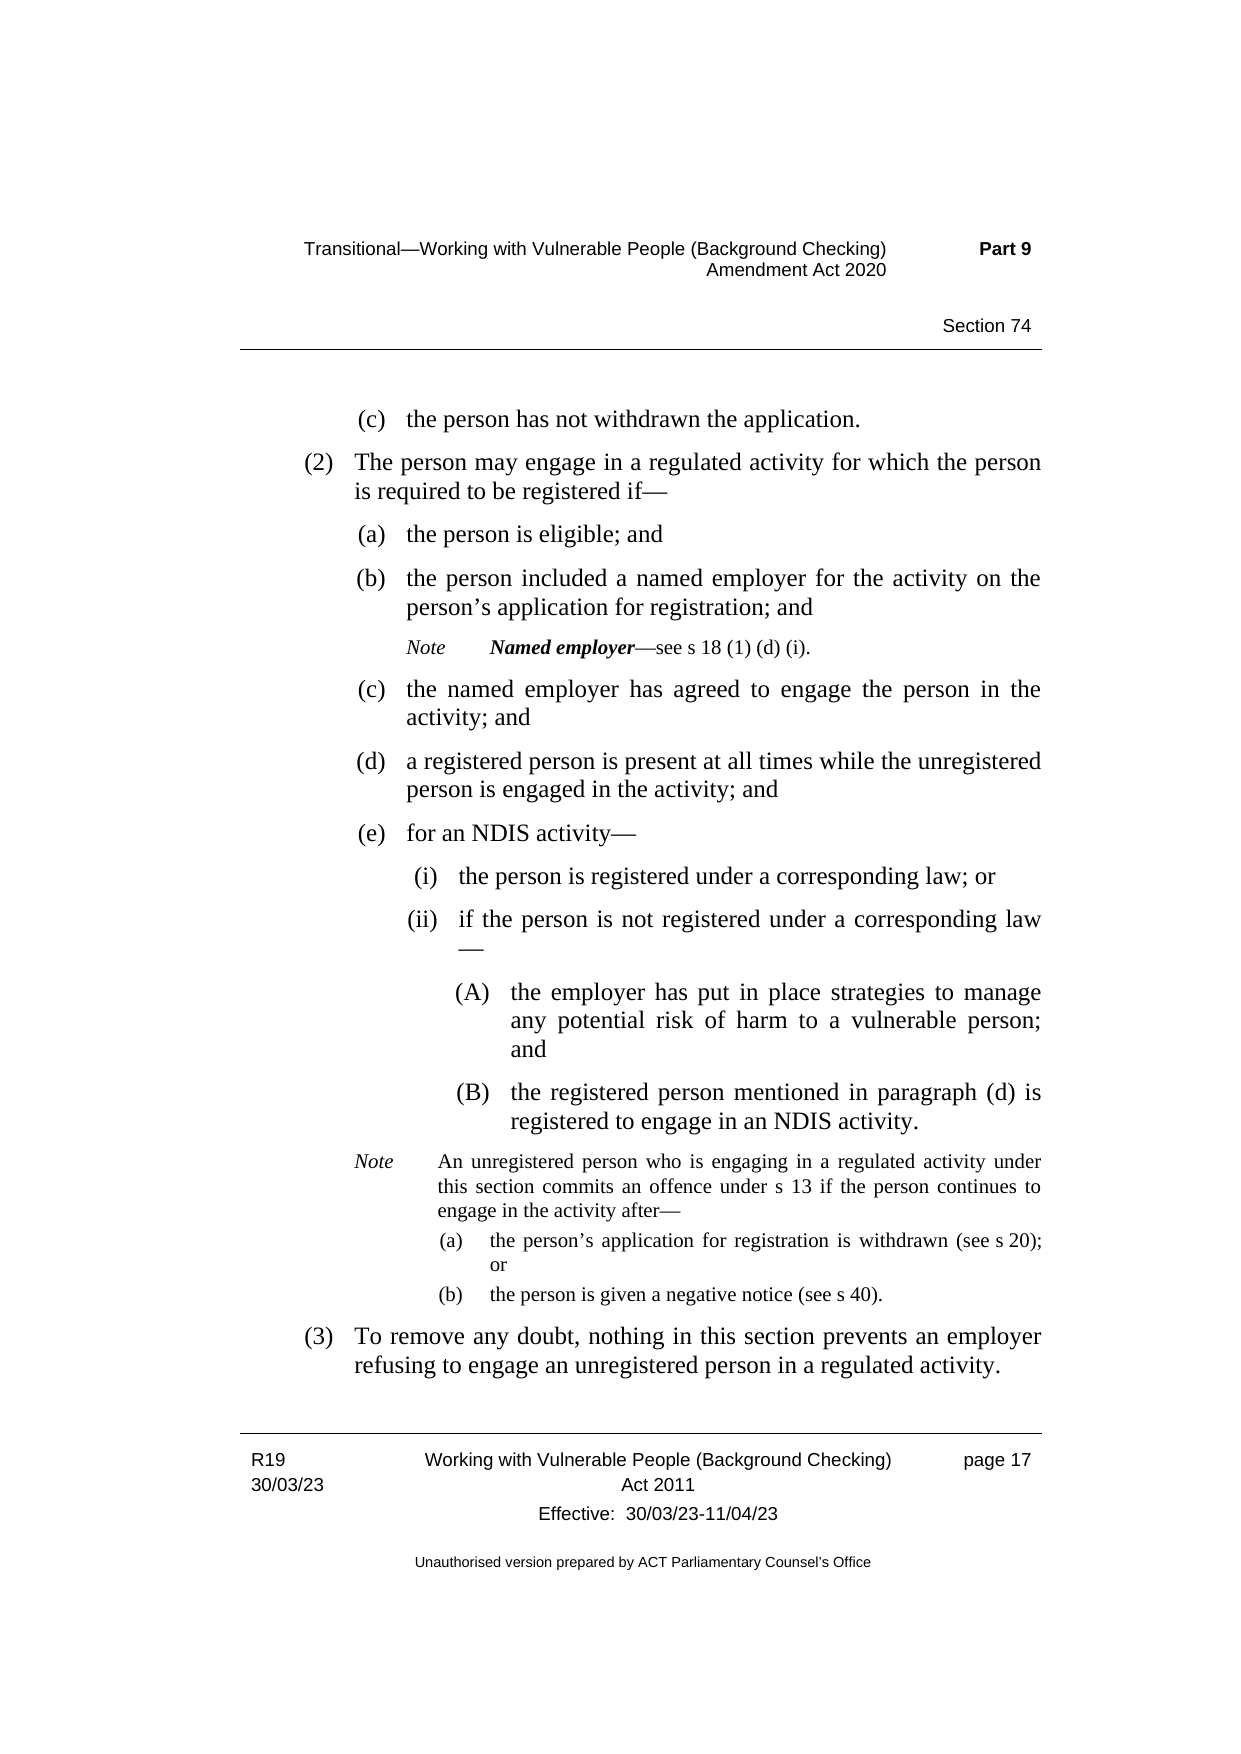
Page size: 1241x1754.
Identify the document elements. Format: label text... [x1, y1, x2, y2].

text (c) the named employer has agreed to engage the person in the activity; and [239, 674, 1042, 731]
text (a) the person’s application for registration is withdrawn (see s 20); or [354, 1228, 1042, 1276]
text (a) the person is eligible; and [239, 519, 1042, 548]
text (ii) if the person is not registered under a corresponding law— [239, 904, 1042, 962]
text (e) for an NDIS activity— [239, 818, 1042, 847]
text (b) the person included a named employer for the activity on the person’s application for registration; and [239, 563, 1042, 620]
text (d) a registered person is present at all times while the unregistered person is engaged in the activity; and [239, 746, 1042, 803]
text (B) the registered person mentioned in paragraph (d) is registered to engage in an NDIS activity. [239, 1077, 1042, 1135]
text (c) the person has not withdrawn the application. [239, 404, 1042, 433]
text Note Named employer—see s 18 (1) (d) (i). [406, 635, 1042, 659]
text (3) To remove any doubt, nothing in this section prevents an employer refusing to engage an unregistered person in a regulated activity. [239, 1321, 1042, 1378]
text Note An unregistered person who is engaging in a regulated activity under this section commits an offence under s 13 if the person continues to engage in the activity after— [354, 1149, 1042, 1222]
text (A) the employer has put in place strategies to manage any potential risk of harm to a vulnerable person; and [239, 977, 1042, 1063]
text (2) The person may engage in a regulated activity for which the person is required to be registered if— [239, 447, 1042, 505]
text (i) the person is registered under a corresponding law; or [239, 861, 1042, 890]
text (b) the person is given a negative notice (see s 40). [354, 1282, 1042, 1306]
